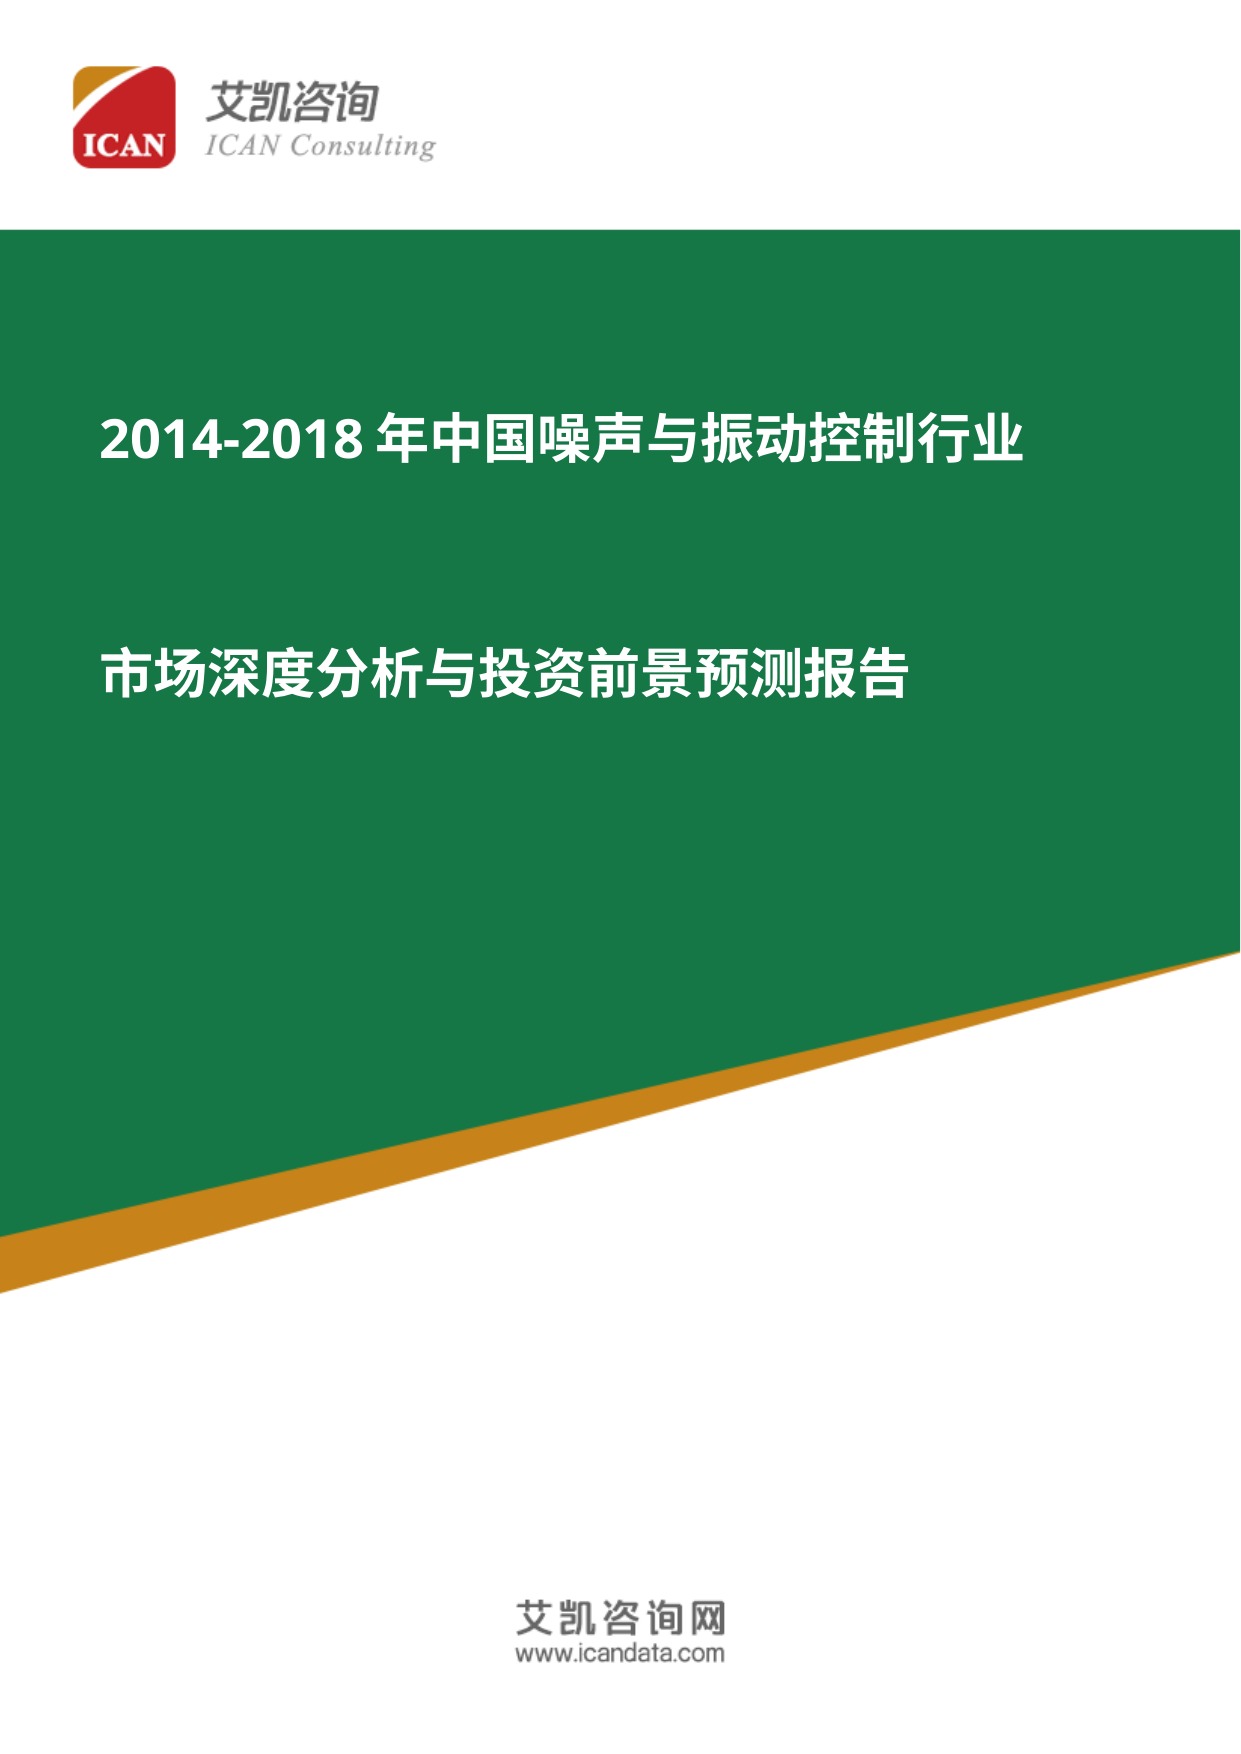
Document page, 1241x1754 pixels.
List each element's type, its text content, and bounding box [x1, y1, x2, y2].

picture [0, 5, 1241, 1754]
subtitle 2014-2018年中国噪声与振动控制行业市场深度分析与投资前景预测报告 [99, 386, 1053, 718]
